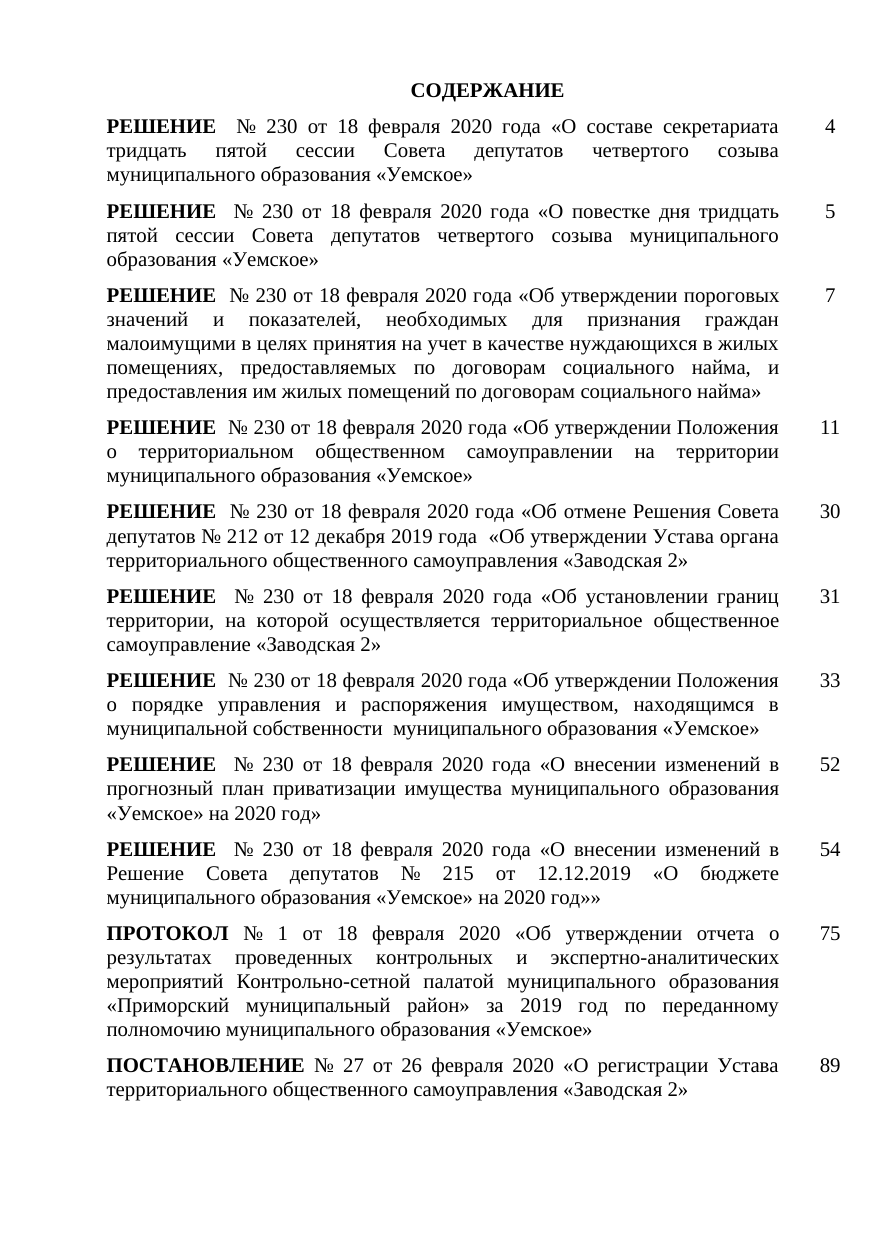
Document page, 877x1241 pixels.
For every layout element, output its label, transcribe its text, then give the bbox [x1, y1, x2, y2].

table_cell 52 [786, 746, 874, 831]
table_cell ПОСТАНОВЛЕНИЕ № 27 от 26 февраля 2020 «О регистрации Устава территориального общественного самоуправления «Заводская 2» [100, 1047, 786, 1107]
table_cell РЕШЕНИЕ № 230 от 18 февраля 2020 года «Об отмене Решения Совета депутатов № 212 от 12 декабря 2019 года «Об утверждении Устава органа территориального общественного самоуправления «Заводская 2» [100, 494, 786, 578]
table_header СОДЕРЖАНИЕ [100, 15, 874, 108]
table_cell РЕШЕНИЕ № 230 от 18 февраля 2020 года «О составе секретариата тридцать пятой сессии Совета депутатов четвертого созыва муниципального образования «Уемское» [100, 108, 786, 192]
table_cell РЕШЕНИЕ № 230 от 18 февраля 2020 года «О повестке дня тридцать пятой сессии Совета депутатов четвертого созыва муниципального образования «Уемское» [100, 193, 786, 277]
table_cell 54 [786, 831, 874, 915]
table_cell 7 [786, 277, 874, 409]
table_cell РЕШЕНИЕ № 230 от 18 февраля 2020 года «Об утверждении Положения о территориальном общественном самоуправлении на территории муниципального образования «Уемское» [100, 409, 786, 493]
table_cell 33 [786, 662, 874, 746]
table_cell ПРОТОКОЛ № 1 от 18 февраля 2020 «Об утверждении отчета о результатах проведенных контрольных и экспертно-аналитических мероприятий Контрольно-сетной палатой муниципального образования «Приморский муниципальный район» за 2019 год по переданному полномочию муниципального образования «Уемское» [100, 915, 786, 1047]
table_cell 31 [786, 578, 874, 662]
table_cell 4 [786, 108, 874, 192]
table_cell 11 [786, 409, 874, 493]
table_cell 89 [786, 1047, 874, 1107]
table_cell 30 [786, 494, 874, 578]
table_cell 75 [786, 915, 874, 1047]
table_cell РЕШЕНИЕ № 230 от 18 февраля 2020 года «Об утверждении пороговых значений и показателей, необходимых для признания граждан малоимущими в целях принятия на учет в качестве нуждающихся в жилых помещениях, предоставляемых по договорам социального найма, и предоставления им жилых помещений по договорам социального найма» [100, 277, 786, 409]
table_cell РЕШЕНИЕ № 230 от 18 февраля 2020 года «О внесении изменений в Решение Совета депутатов № 215 от 12.12.2019 «О бюджете муниципального образования «Уемское» на 2020 год»» [100, 831, 786, 915]
table_cell РЕШЕНИЕ № 230 от 18 февраля 2020 года «О внесении изменений в прогнозный план приватизации имущества муниципального образования «Уемское» на 2020 год» [100, 746, 786, 831]
table_cell 5 [786, 193, 874, 277]
table_cell РЕШЕНИЕ № 230 от 18 февраля 2020 года «Об установлении границ территории, на которой осуществляется территориальное общественное самоуправление «Заводская 2» [100, 578, 786, 662]
table_cell РЕШЕНИЕ № 230 от 18 февраля 2020 года «Об утверждении Положения о порядке управления и распоряжения имуществом, находящимся в муниципальной собственности муниципального образования «Уемское» [100, 662, 786, 746]
